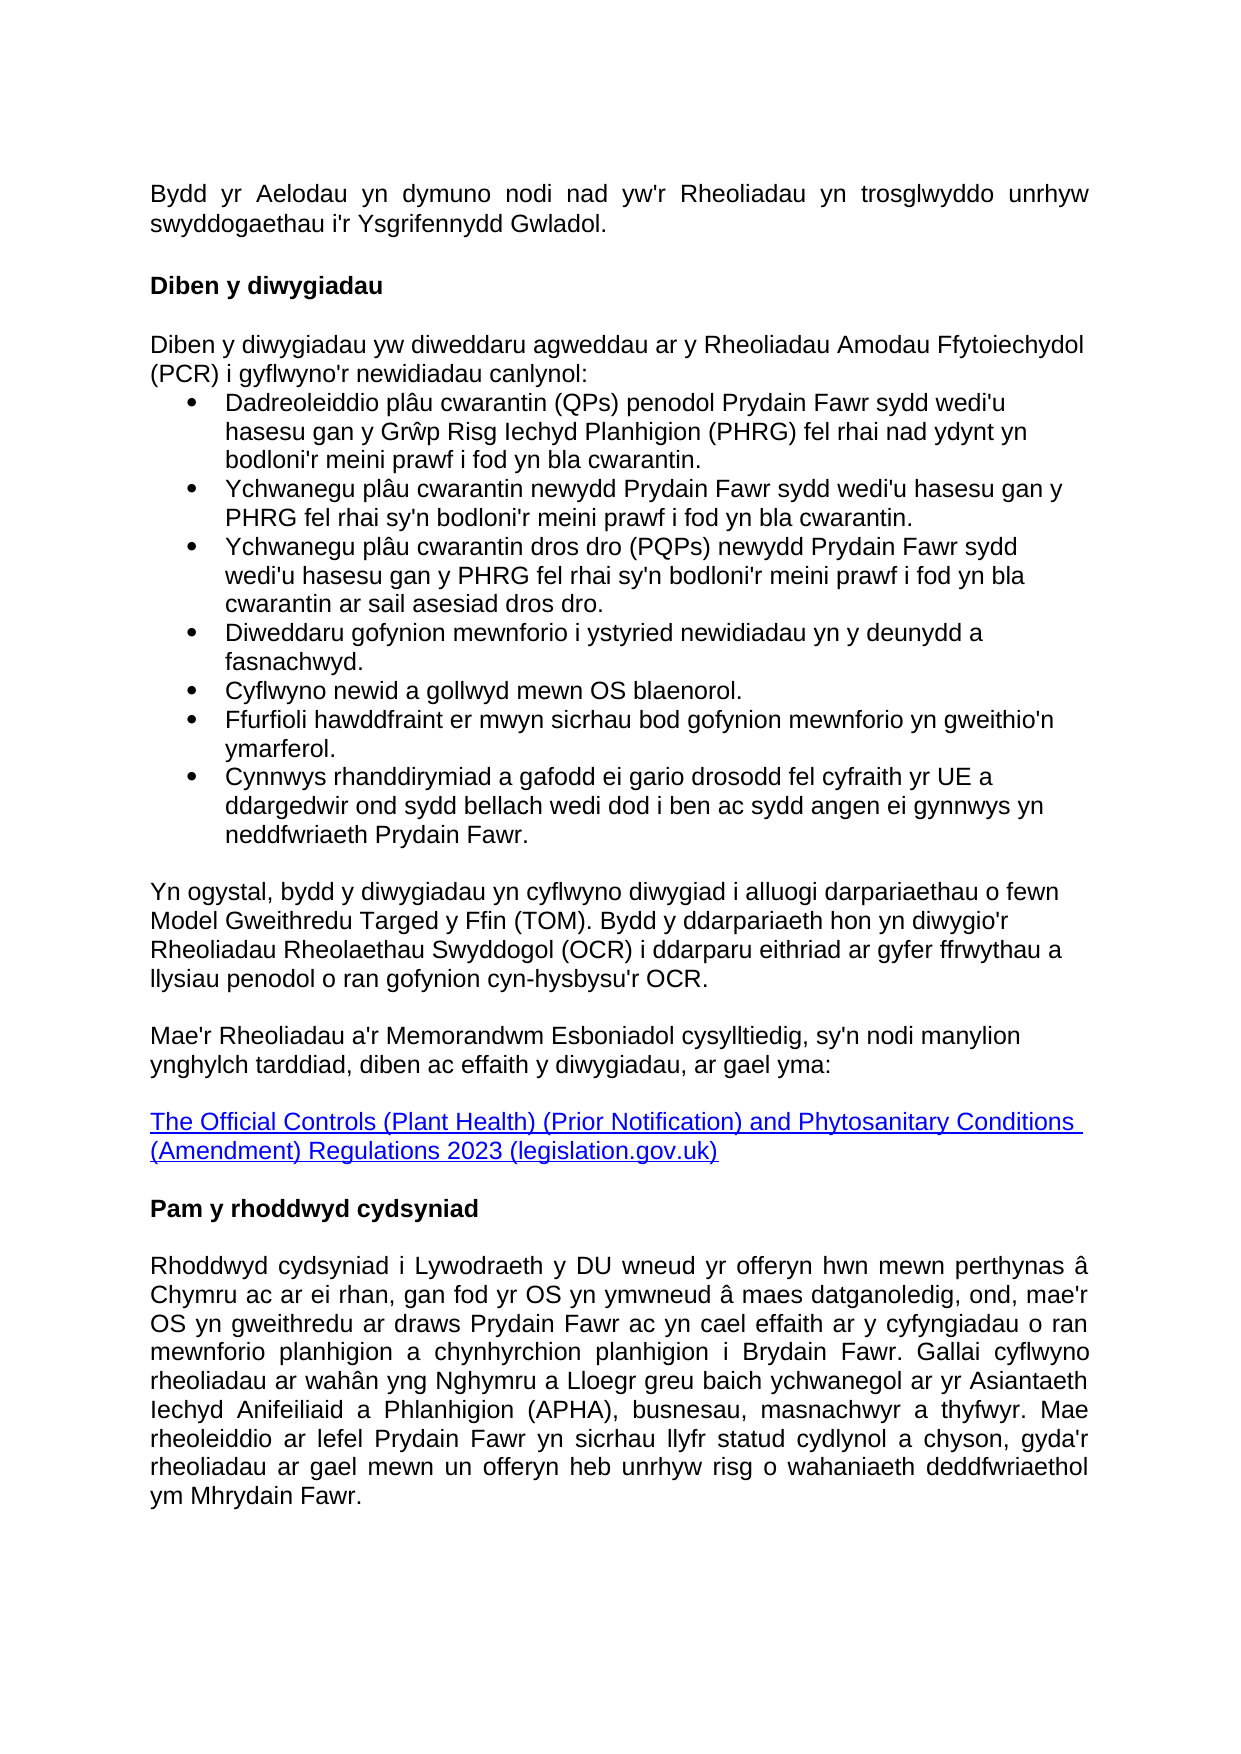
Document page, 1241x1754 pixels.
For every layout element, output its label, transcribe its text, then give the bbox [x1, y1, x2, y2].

text Diben y diwygiadau yw diweddaru agweddau ar y Rheoliadau Amodau Ffytoiechydol (PCR) i gyflwyno'r newidiadau canlynol: [150, 330, 1090, 388]
text Yn ogystal, bydd y diwygiadau yn cyflwyno diwygiad i alluogi darpariaethau o fewn Model Gweithredu Targed y Ffin (TOM). Bydd y ddarpariaeth hon yn diwygio'r Rheoliadau Rheolaethau Swyddogol (OCR) i ddarparu eithriad ar gyfer ffrwythau a llysiau penodol o ran gofynion cyn-hysbysu'r OCR. [150, 877, 1090, 992]
list Cynnwys rhanddirymiad a gafodd ei gario drosodd fel cyfraith yr UE a ddargedwir ond sydd bellach wedi dod i ben ac sydd angen ei gynnwys yn neddfwriaeth Prydain Fawr. [187, 762, 1090, 849]
list Diweddaru gofynion mewnforio i ystyried newidiadau yn y deunydd a fasnachwyd. [187, 618, 1090, 676]
text Diben y diwygiadau [150, 271, 1090, 300]
text Rhoddwyd cydsyniad i Lywodraeth y DU wneud yr offeryn hwn mewn perthynas â Chymru ac ar ei rhan, gan fod yr OS yn ymwneud â maes datganoledig, ond, mae'r OS yn gweithredu ar draws Prydain Fawr ac yn cael effaith ar y cyfyngiadau o ran mewnforio planhigion a chynhyrchion planhigion i Brydain Fawr. Gallai cyflwyno rheoliadau ar wahân yng Nghymru a Lloegr greu baich ychwanegol ar yr Asiantaeth Iechyd Anifeiliaid a Phlanhigion (APHA), busnesau, masnachwyr a thyfwyr. Mae rheoleiddio ar lefel Prydain Fawr yn sicrhau llyfr statud cydlynol a chyson, gyda'r rheoliadau ar gael mewn un offeryn heb unrhyw risg o wahaniaeth deddfwriaethol ym Mhrydain Fawr. [150, 1251, 1090, 1510]
list Dadreoleiddio plâu cwarantin (QPs) penodol Prydain Fawr sydd wedi'u hasesu gan y Grŵp Risg Iechyd Planhigion (PHRG) fel rhai nad ydynt yn bodloni'r meini prawf i fod yn bla cwarantin. [187, 388, 1090, 474]
list Cyflwyno newid a gollwyd mewn OS blaenorol. [187, 676, 1090, 705]
text The Official Controls (Plant Health) (Prior Notification) and Phytosanitary Conditions (Amendment) Regulations 2023 (legislation.gov.uk) [150, 1107, 1090, 1165]
list Ffurfioli hawddfraint er mwyn sicrhau bod gofynion mewnforio yn gweithio'n ymarferol. [187, 705, 1090, 762]
text Bydd yr Aelodau yn dymuno nodi nad yw'r Rheoliadau yn trosglwyddo unrhyw swyddogaethau i'r Ysgrifennydd Gwladol. [150, 179, 1090, 238]
list Ychwanegu plâu cwarantin dros dro (PQPs) newydd Prydain Fawr sydd wedi'u hasesu gan y PHRG fel rhai sy'n bodloni'r meini prawf i fod yn bla cwarantin ar sail asesiad dros dro. [187, 532, 1090, 618]
list Ychwanegu plâu cwarantin newydd Prydain Fawr sydd wedi'u hasesu gan y PHRG fel rhai sy'n bodloni'r meini prawf i fod yn bla cwarantin. [187, 474, 1090, 532]
text Mae'r Rheoliadau a'r Memorandwm Esboniadol cysylltiedig, sy'n nodi manylion ynghylch tarddiad, diben ac effaith y diwygiadau, ar gael yma: [150, 1021, 1090, 1079]
text Pam y rhoddwyd cydsyniad [150, 1194, 1090, 1222]
